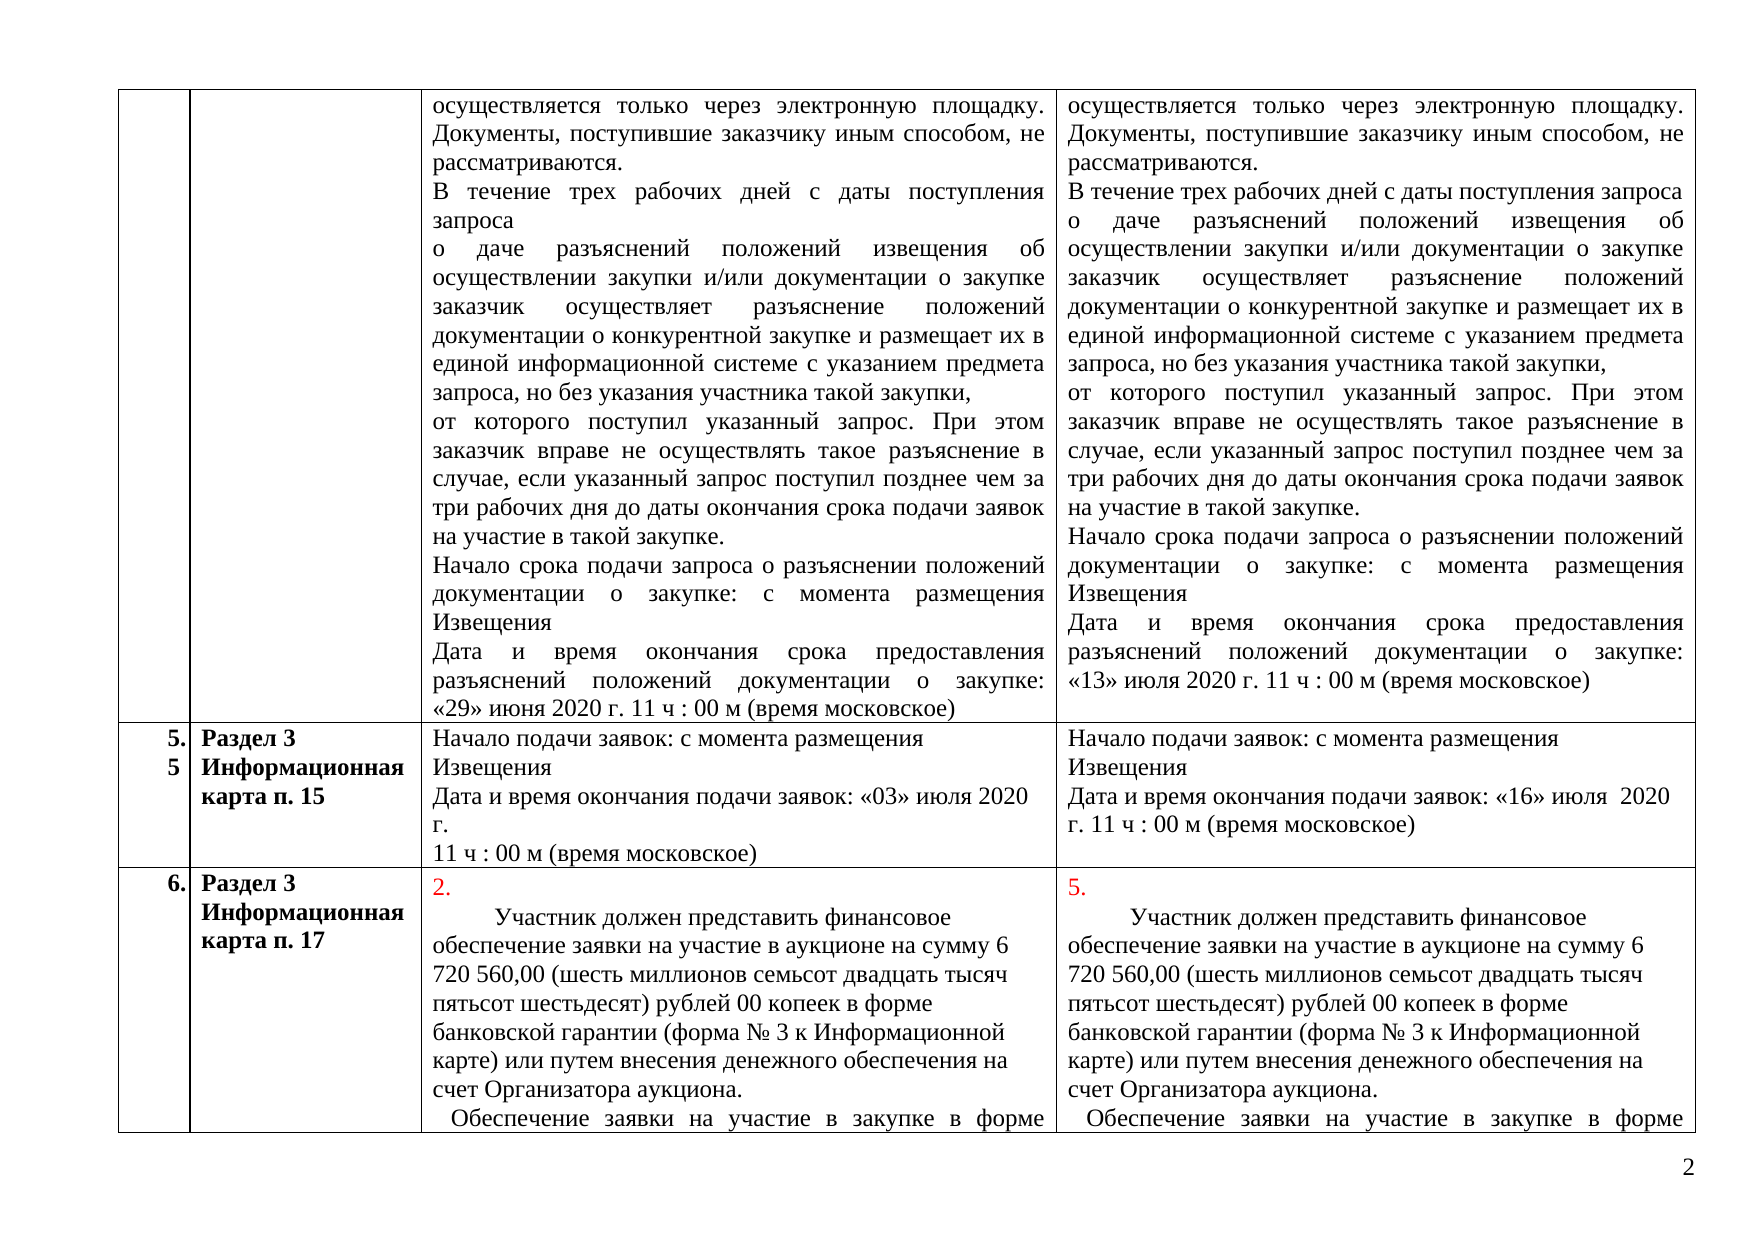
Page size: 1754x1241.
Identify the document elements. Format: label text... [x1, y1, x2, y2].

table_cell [191, 868, 421, 1132]
table_cell Начало подачи заявок: с момента размещения Извещения Дата и время окончания подачи заявок: «03» июля 2020 г. 11 ч : 00 м (время московское) [422, 723, 1056, 867]
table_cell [1057, 90, 1695, 722]
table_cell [422, 90, 1056, 722]
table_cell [1057, 868, 1695, 1132]
table_cell 4 [119, 90, 189, 722]
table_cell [422, 868, 1056, 1132]
table_cell 5 [119, 723, 189, 867]
table_cell Начало подачи заявок: с момента размещения Извещения Дата и время окончания подачи заявок: «16» июля 2020 г. 11 ч : 00 м (время московское) [1057, 723, 1695, 867]
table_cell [191, 90, 421, 722]
table_cell [119, 868, 189, 1132]
table_cell Раздел 3 Информационная карта п. 15 [191, 723, 421, 867]
